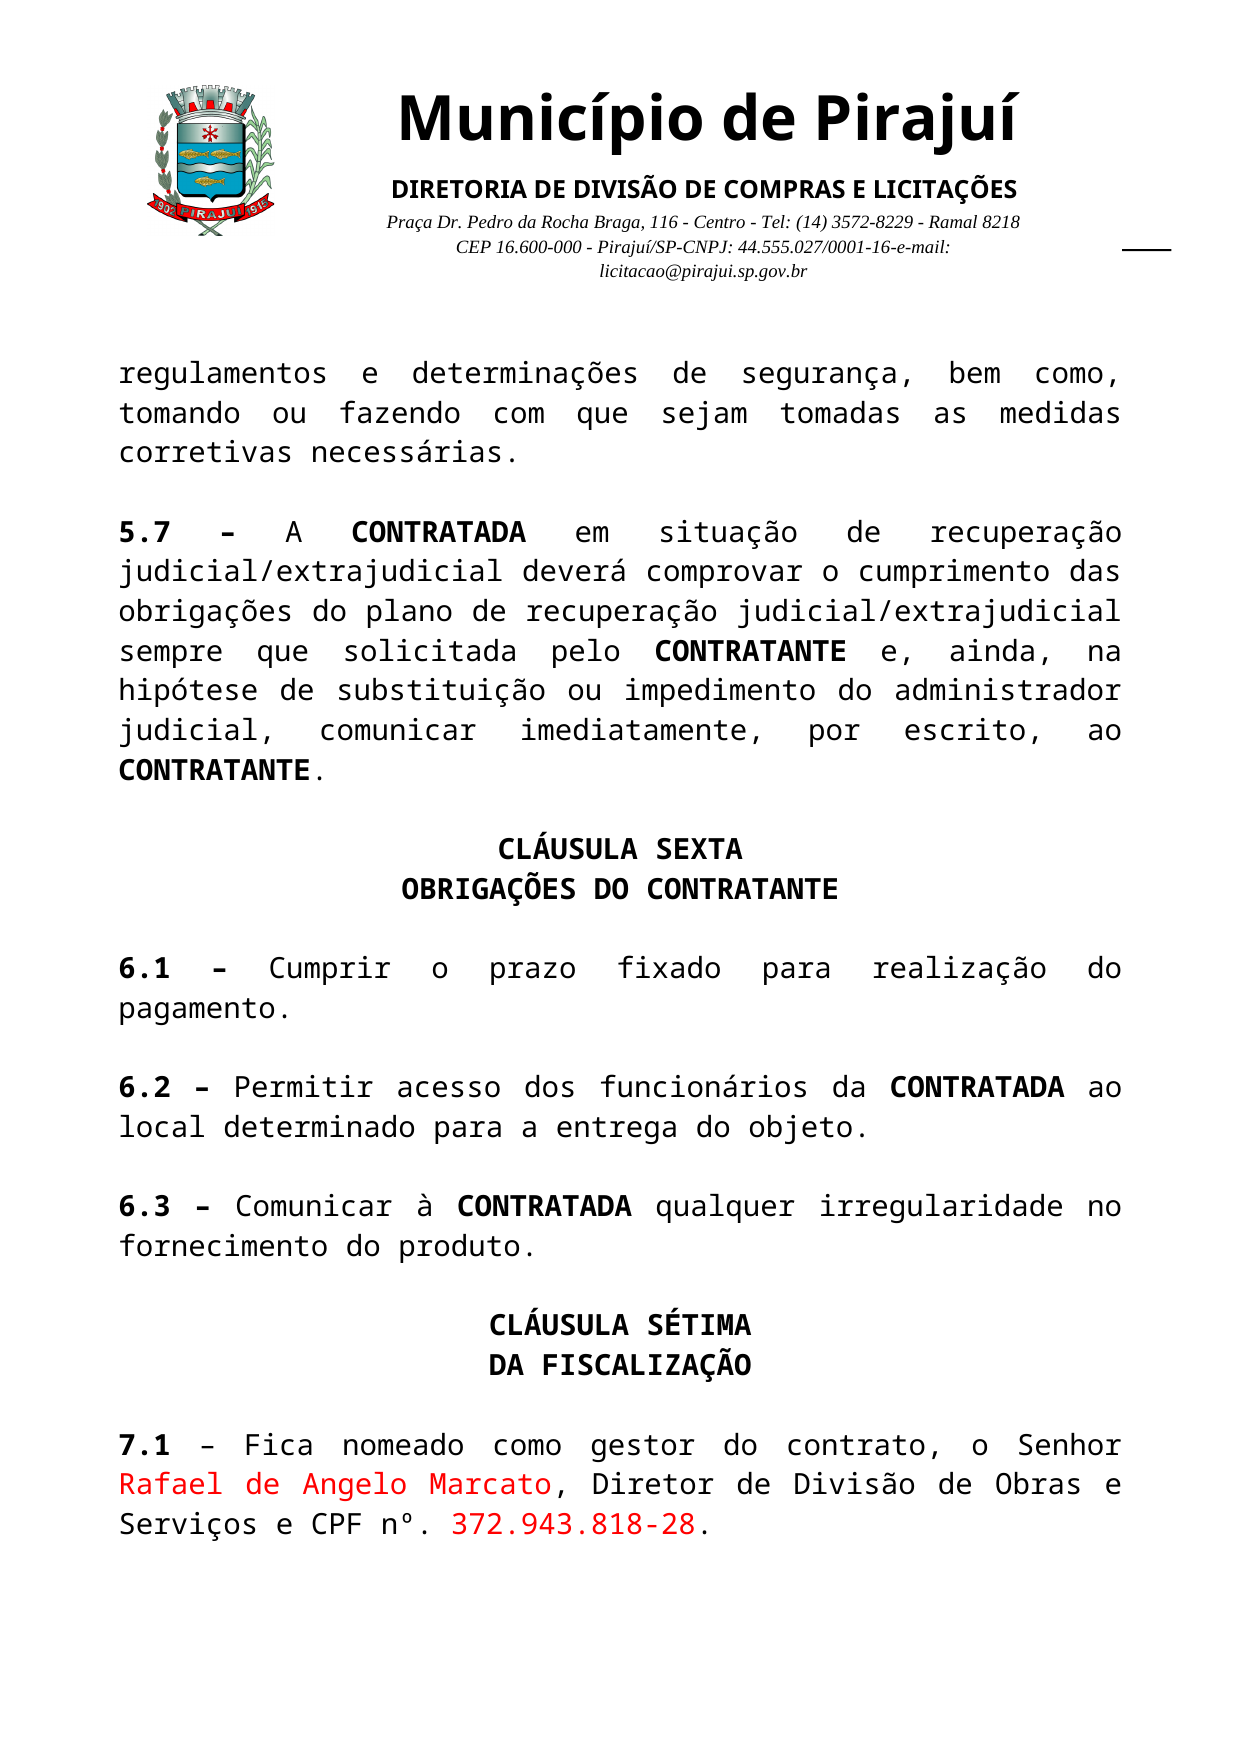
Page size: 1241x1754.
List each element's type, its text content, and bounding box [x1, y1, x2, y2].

text CLÁUSULA SÉTIMA [118, 1305, 1122, 1344]
text DA FISCALIZAÇÃO [118, 1344, 1122, 1384]
text 6.3 – Comunicar à CONTRATADA qualquer irregularidade no fornecimento do produto. [118, 1186, 1122, 1265]
text CLÁUSULA SEXTA [118, 828, 1122, 868]
picture [147, 85, 275, 236]
text OBRIGAÇÕES DO CONTRATANTE [118, 868, 1122, 908]
text 7.1 – Fica nomeado como gestor do contrato, o Senhor Rafael de Angelo Marcato, Diretor de Divisão de Obras e Serviços e CPF nº. 372.943.818-28. [118, 1424, 1122, 1543]
text 6.1 – Cumprir o prazo fixado para realização do pagamento. [118, 947, 1122, 1027]
text 5.7 – A CONTRATADA em situação de recuperação judicial/extrajudicial deverá comprovar o cumprimento das obrigações do plano de recuperação judicial/extrajudicial sempre que solicitada pelo CONTRATANTE e, ainda, na hipótese de substituição ou impedimento do administrador judicial, comunicar imediatamente, por escrito, ao CONTRATANTE. [118, 511, 1122, 789]
text 6.2 – Permitir acesso dos funcionários da CONTRATADA ao local determinado para a entrega do objeto. [118, 1067, 1122, 1146]
